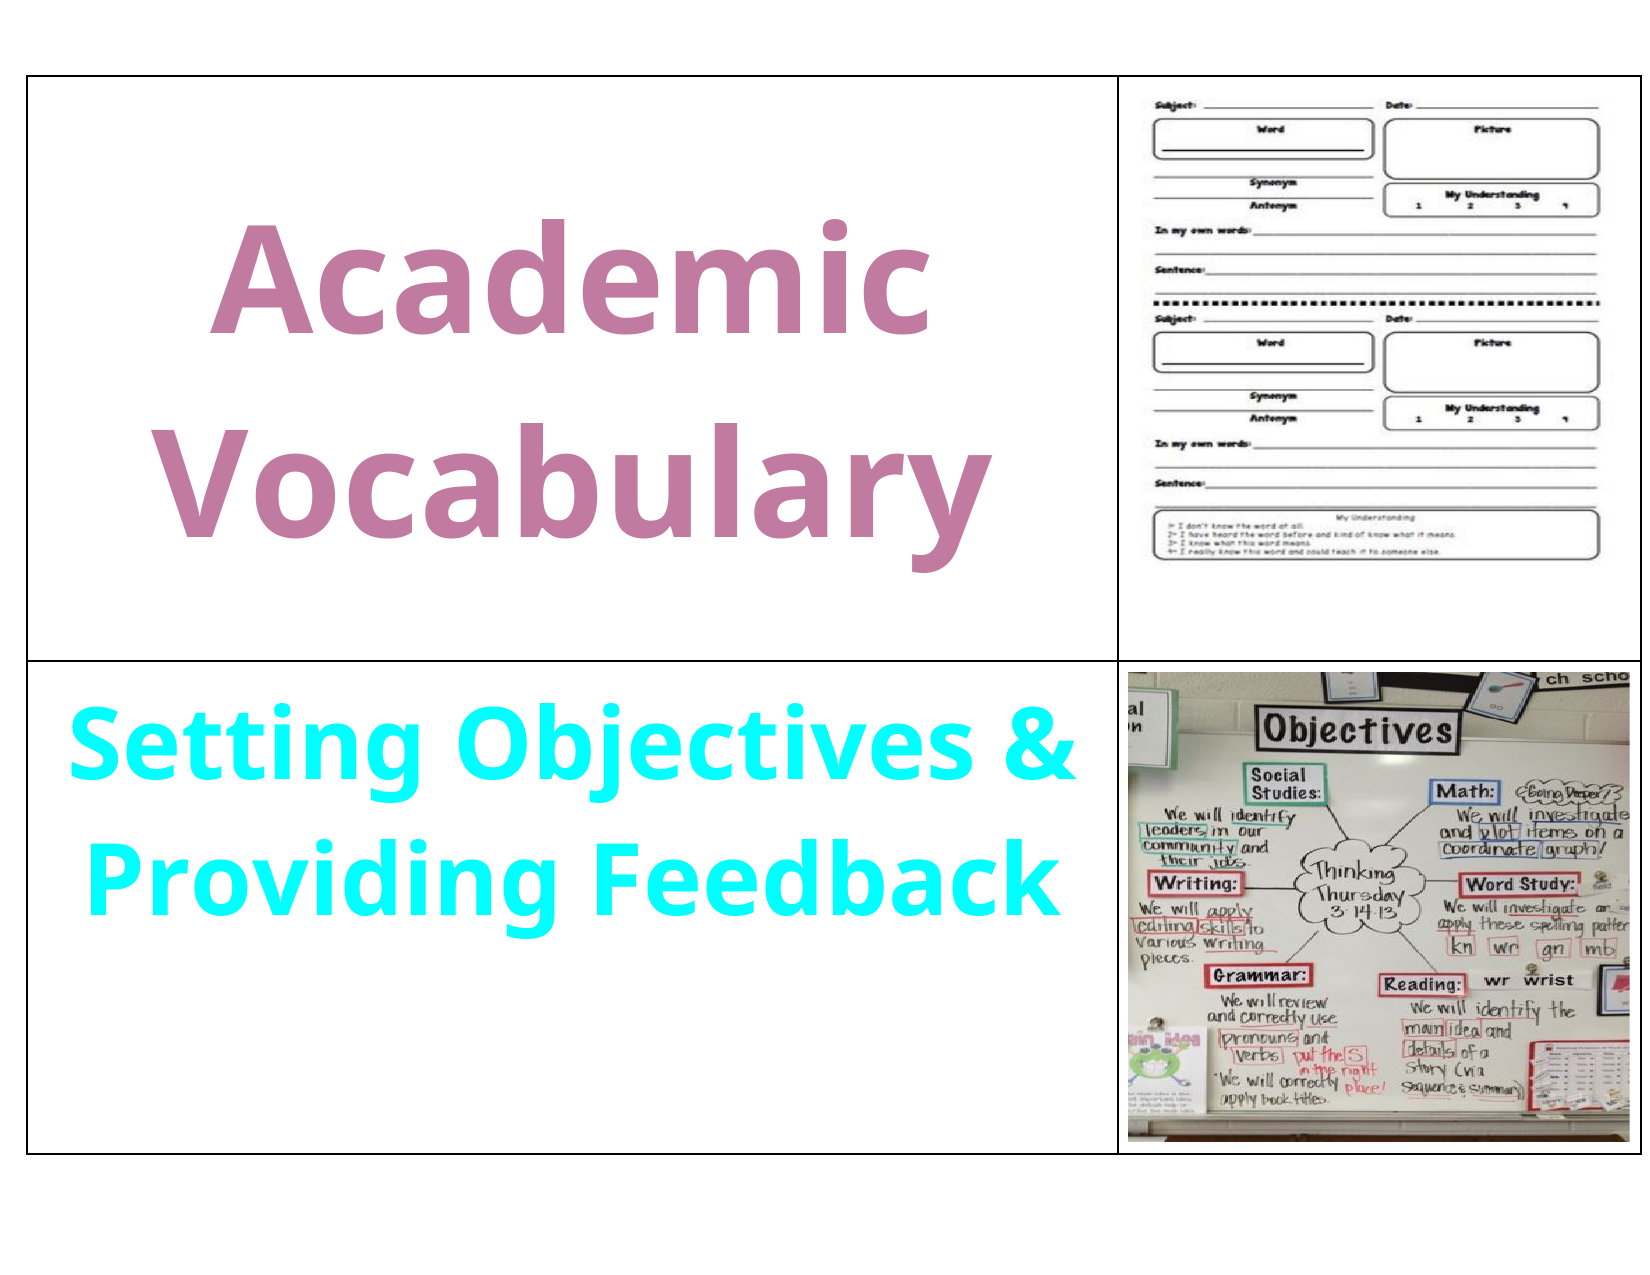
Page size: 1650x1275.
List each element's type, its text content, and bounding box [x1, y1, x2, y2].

table_cell Setting Objectives & Providing Feedback [28, 662, 1117, 1152]
picture [1128, 87, 1625, 566]
table_cell [1119, 77, 1640, 660]
picture [1128, 672, 1630, 1142]
table_cell [1119, 662, 1640, 1152]
table_cell Academic Vocabulary [28, 77, 1117, 660]
